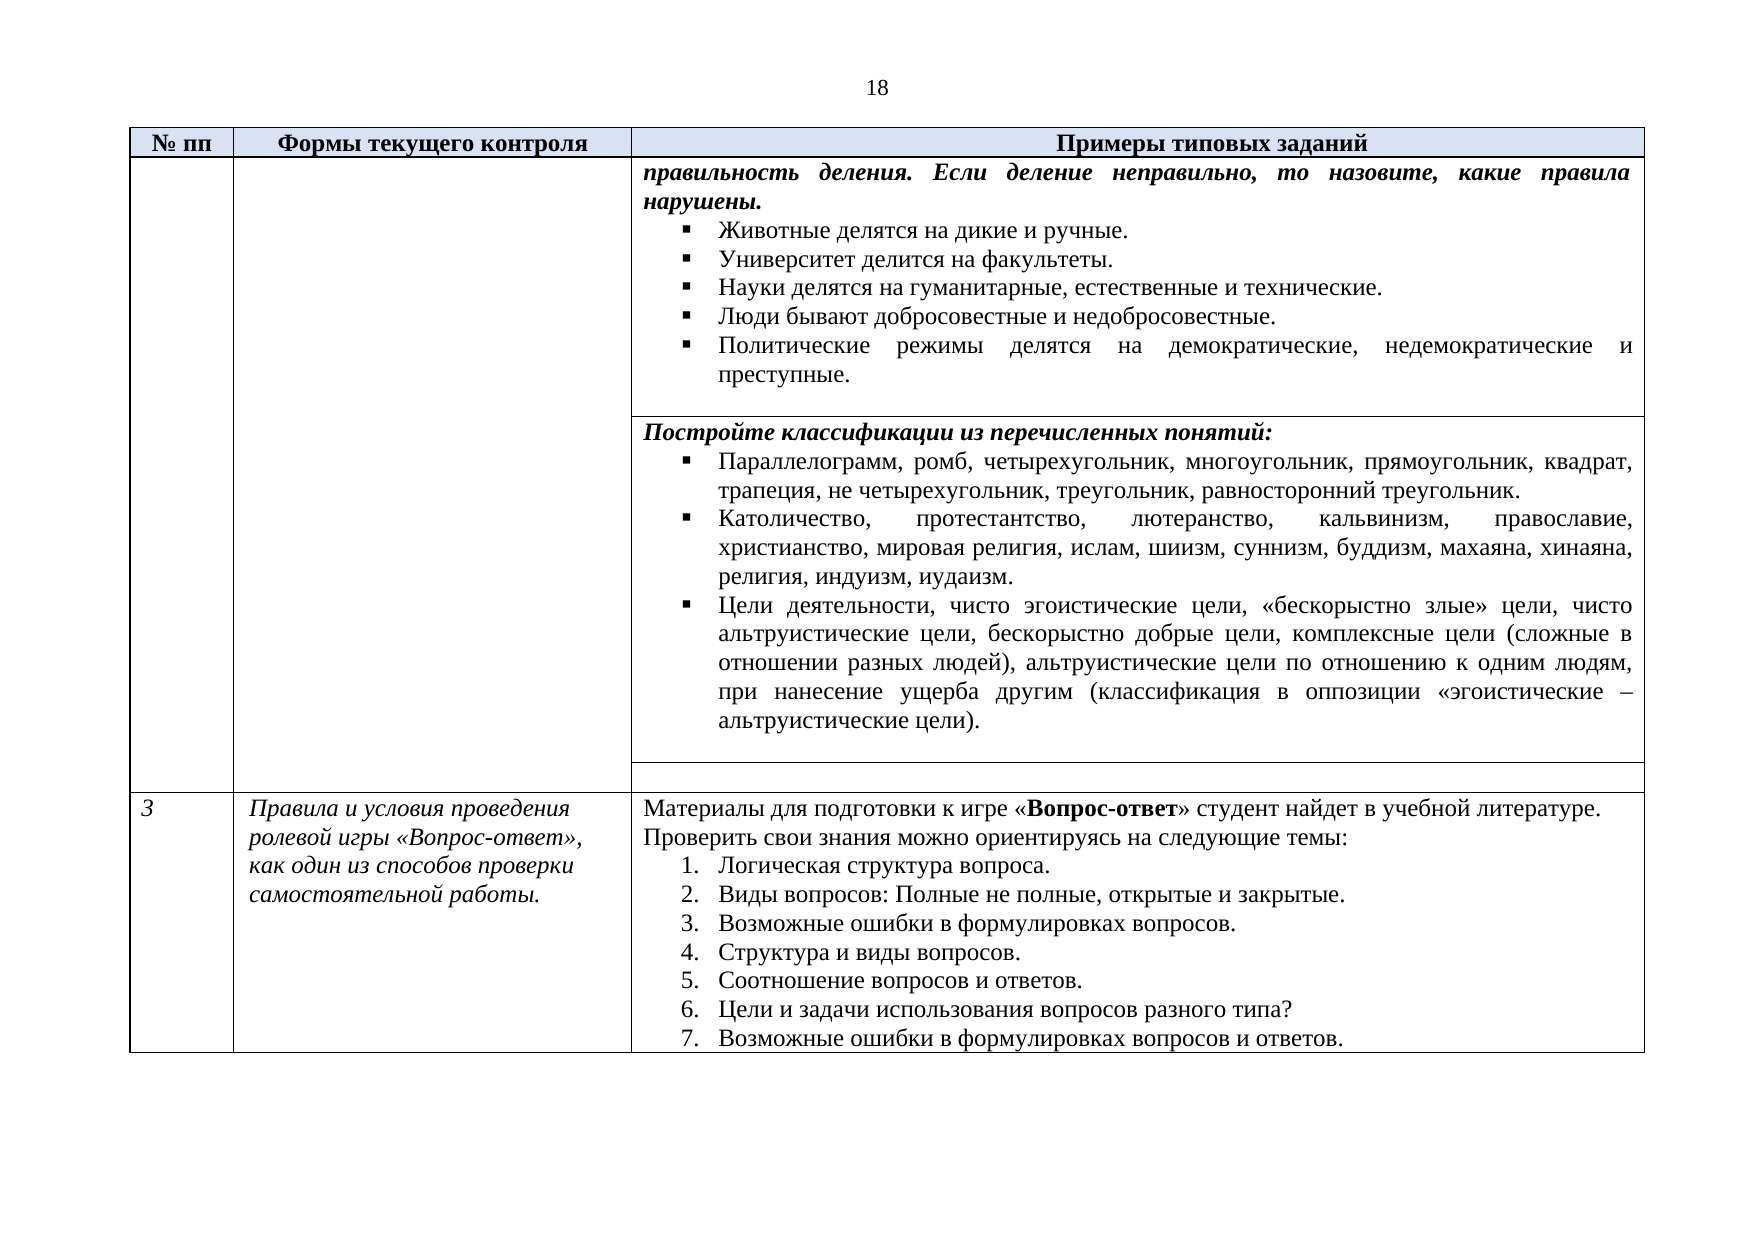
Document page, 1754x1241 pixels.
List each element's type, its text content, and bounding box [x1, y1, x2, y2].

table_header № пп [131, 128, 233, 156]
table_cell [632, 763, 1644, 792]
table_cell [234, 793, 631, 1052]
table_header Примеры типовых заданий [632, 128, 1644, 156]
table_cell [632, 793, 1644, 1052]
table_cell 3 [131, 793, 233, 1052]
table_header Формы текущего контроля [234, 128, 631, 156]
table_cell Постройте классификации из перечисленных понятий: Параллелограмм, ромб, четырехугольник, многоугольник, прямоугольник, квадрат, трапеция, не четырехугольник, треугольник, равносторонний треугольник. Католичество, протестантство, лютеранство, кальвинизм, православие, христианство, мировая религия, ислам, шиизм, суннизм, буддизм, махаяна, хинаяна, религия, индуизм, иудаизм. Цели деятельности, чисто эгоистические цели, «бескорыстно злые» цели, чисто альтруистические цели, бескорыстно добрые цели, комплексные цели (сложные в отношении разных людей), альтруистические цели по отношению к одним людям, при нанесение ущерба другим (классификация в оппозиции «эгоистические – альтруистические цели). [632, 417, 1644, 762]
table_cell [632, 158, 1644, 416]
